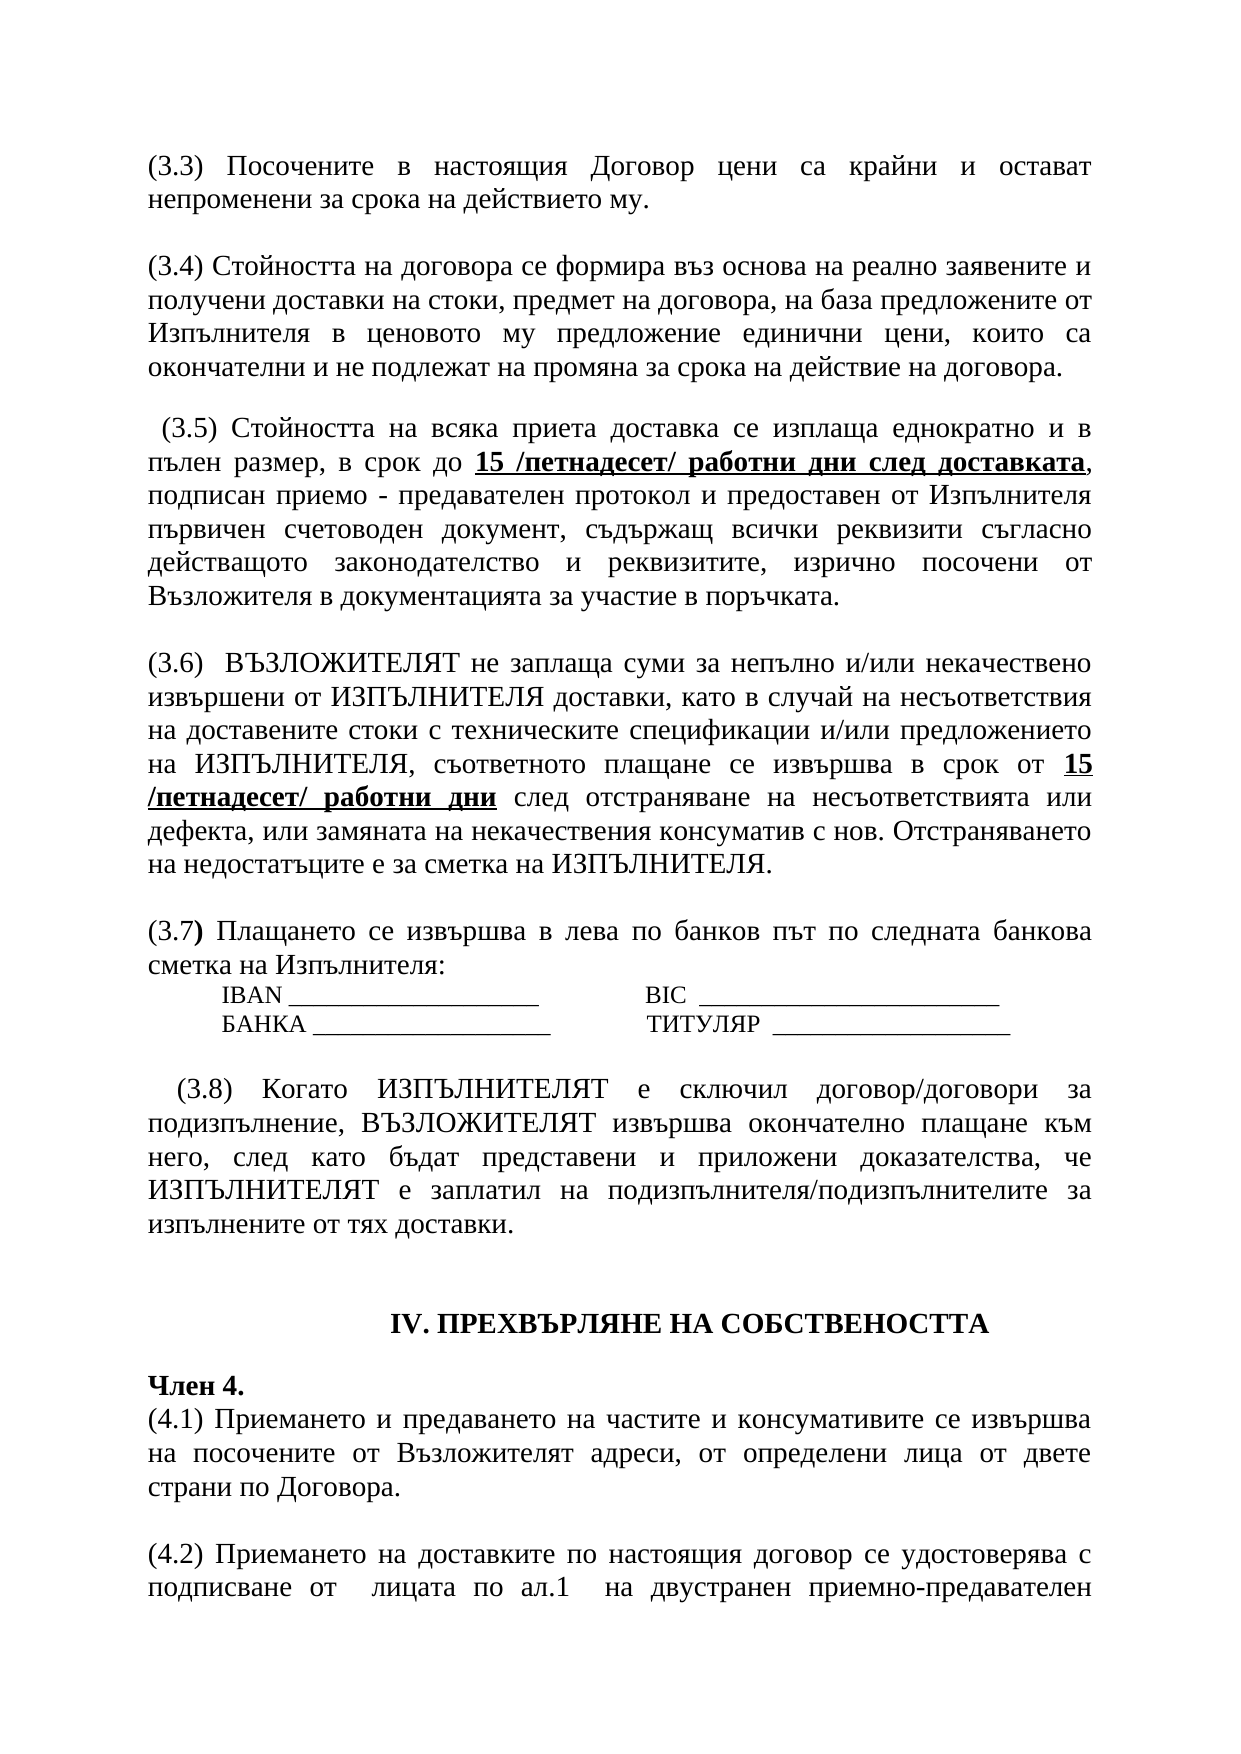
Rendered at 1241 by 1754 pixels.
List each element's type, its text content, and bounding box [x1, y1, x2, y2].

text БАНКА ___________________ ТИТУЛЯР ___________________ [148, 1009, 1093, 1038]
text (3.5) Стойността на всяка приета доставка се изплаща еднократно и в пълен размер, в срок до 15 /петнадесет/ работни дни след доставката, подписан приемо - предавателен протокол и предоставен от Изпълнителя първичен счетоводен документ, съдържащ всички реквизити съгласно действащото законодателство и реквизитите, изрично посочени от Възложителя в документацията за участие в поръчката. [148, 410, 1093, 612]
text (3.4) Стойността на договора се формира въз основа на реално заявените и получени доставки на стоки, предмет на договора, на база предложените от Изпълнителя в ценовото му предложение единични цени, които са окончателни и не подлежат на промяна за срока на действие на договора. [148, 248, 1093, 382]
text Член 4. [148, 1368, 1093, 1402]
text (3.8) Когато ИЗПЪЛНИТЕЛЯТ е сключил договор/договори за подизпълнение, ВЪЗЛОЖИТЕЛЯТ извършва окончателно плащане към него, след като бъдат представени и приложени доказателства, че ИЗПЪЛНИТЕЛЯТ е заплатил на подизпълнителя/подизпълнителите за изпълнените от тях доставки. [148, 1072, 1093, 1239]
text ІV. ПРЕХВЪРЛЯНЕ НА СОБСТВЕНОСТТА [221, 1306, 1093, 1340]
text (3.3) Посочените в настоящия Договор цени са крайни и остават непроменени за срока на действието му. [148, 148, 1093, 215]
text IBAN ____________________ BIC ________________________ [221, 981, 1093, 1009]
text (3.6) ВЪЗЛОЖИТЕЛЯТ не заплаща суми за непълно и/или некачествено извършени от ИЗПЪЛНИТЕЛЯ доставки, като в случай на несъответствия на доставените стоки с техническите спецификации и/или предложението на ИЗПЪЛНИТЕЛЯ, съответното плащане се извършва в срок от 15 /петнадесет/ работни дни след отстраняване на несъответствията или дефекта, или замяната на некачествения консуматив с нов. Отстраняването на недостатъците е за сметка на ИЗПЪЛНИТЕЛЯ. [148, 645, 1093, 880]
text (4.1) Приемането и предаването на частите и консумативите се извършва на посочените от Възложителят адреси, от определени лица от двете страни по Договора. [148, 1402, 1093, 1502]
text (3.7) Плащането се извършва в лева по банков път по следната банкова сметка на Изпълнителя: [148, 913, 1093, 981]
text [148, 1536, 1093, 1603]
